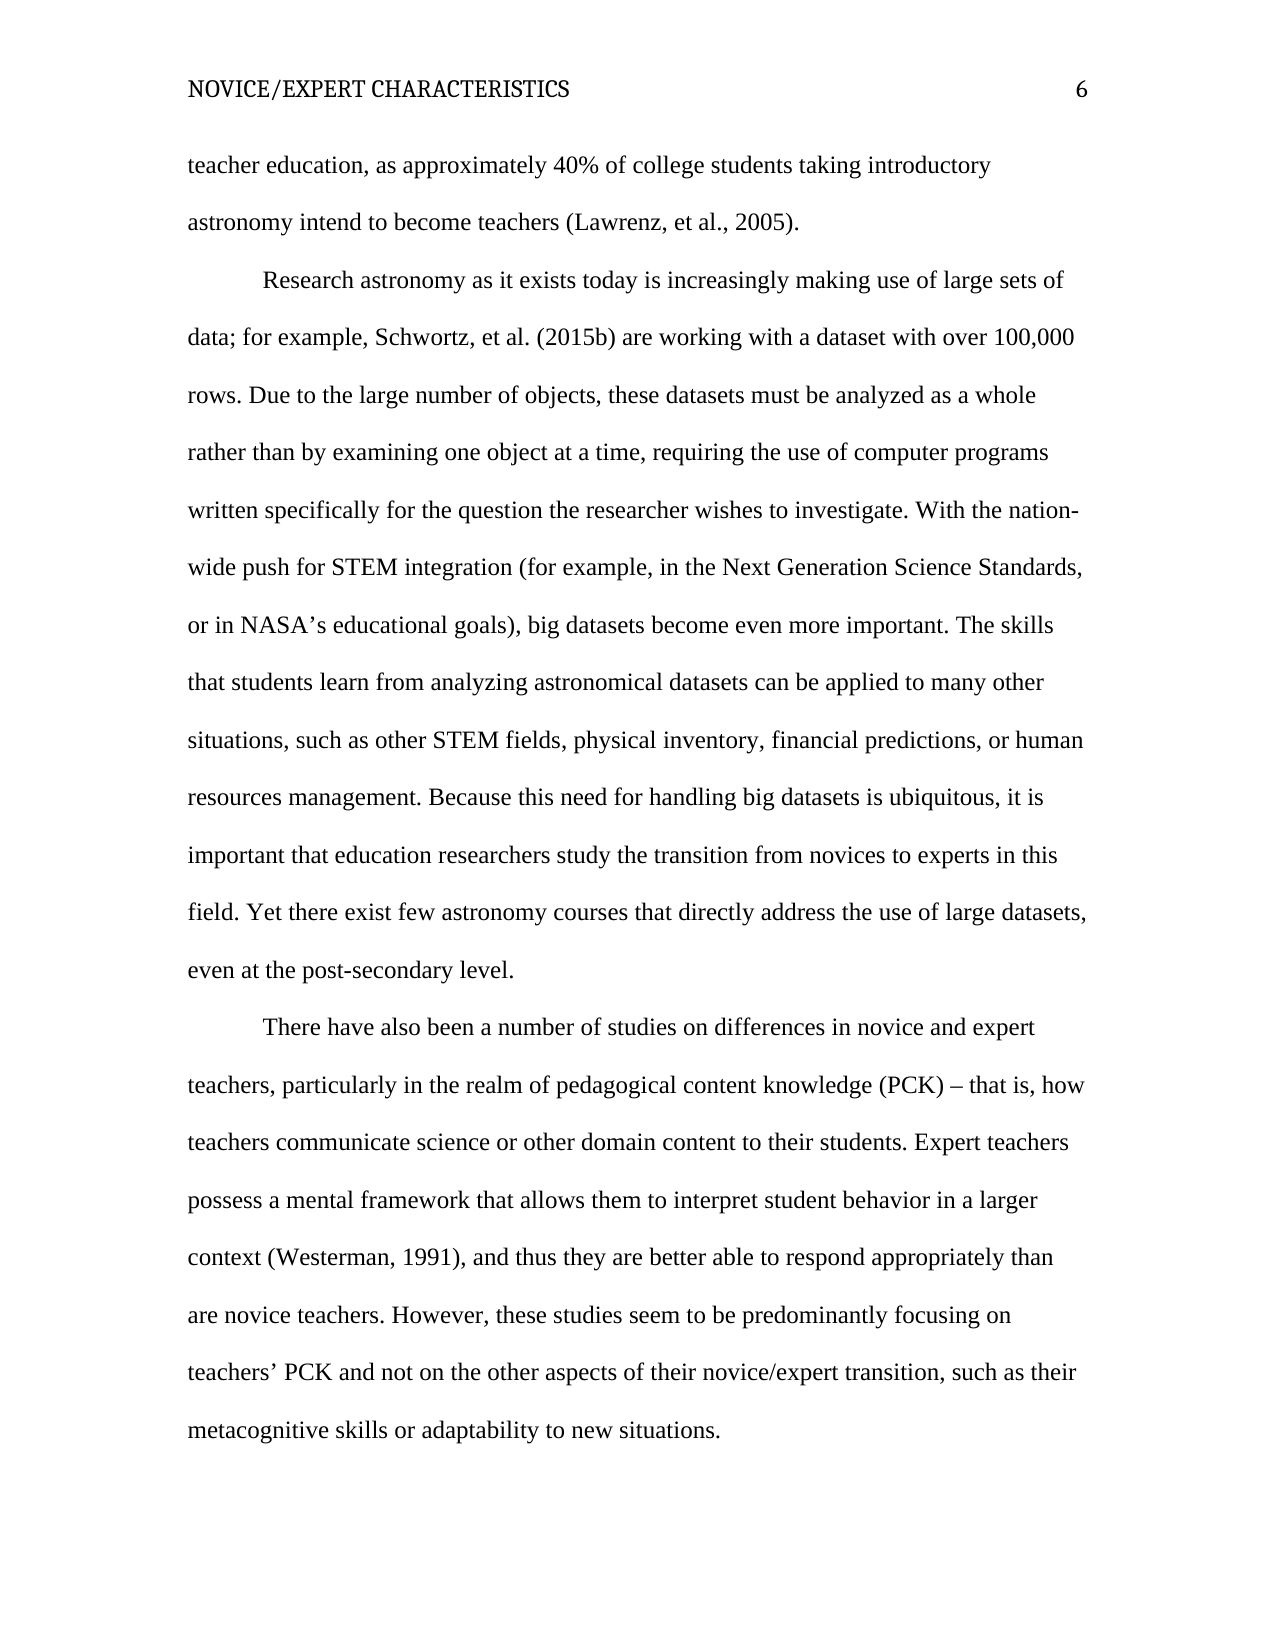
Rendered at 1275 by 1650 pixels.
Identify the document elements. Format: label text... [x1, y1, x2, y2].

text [187, 150, 1087, 236]
text There have also been a number of studies on differences in novice and expert teachers, particularly in the realm of pedagogical content knowledge (PCK) – that is, how teachers communicate science or other domain content to their students. Expert teachers possess a mental framework that allows them to interpret student behavior in a larger context (Westerman, 1991), and thus they are better able to respond appropriately than are novice teachers. However, these studies seem to be predominantly focusing on teachers’ PCK and not on the other aspects of their novice/expert transition, such as their metacognitive skills or adaptability to new situations. [187, 1012, 1087, 1444]
text Research astronomy as it exists today is increasingly making use of large sets of data; for example, Schwortz, et al. (2015b) are working with a dataset with over 100,000 rows. Due to the large number of objects, these datasets must be analyzed as a whole rather than by examining one object at a time, requiring the use of computer programs written specifically for the question the researcher wishes to investigate. With the nation-wide push for STEM integration (for example, in the Next Generation Science Standards, or in NASA’s educational goals), big datasets become even more important. The skills that students learn from analyzing astronomical datasets can be applied to many other situations, such as other STEM fields, physical inventory, financial predictions, or human resources management. Because this need for handling big datasets is ubiquitous, it is important that education researchers study the transition from novices to experts in this field. Yet there exist few astronomy courses that directly address the use of large datasets, even at the post-secondary level. [187, 265, 1087, 984]
